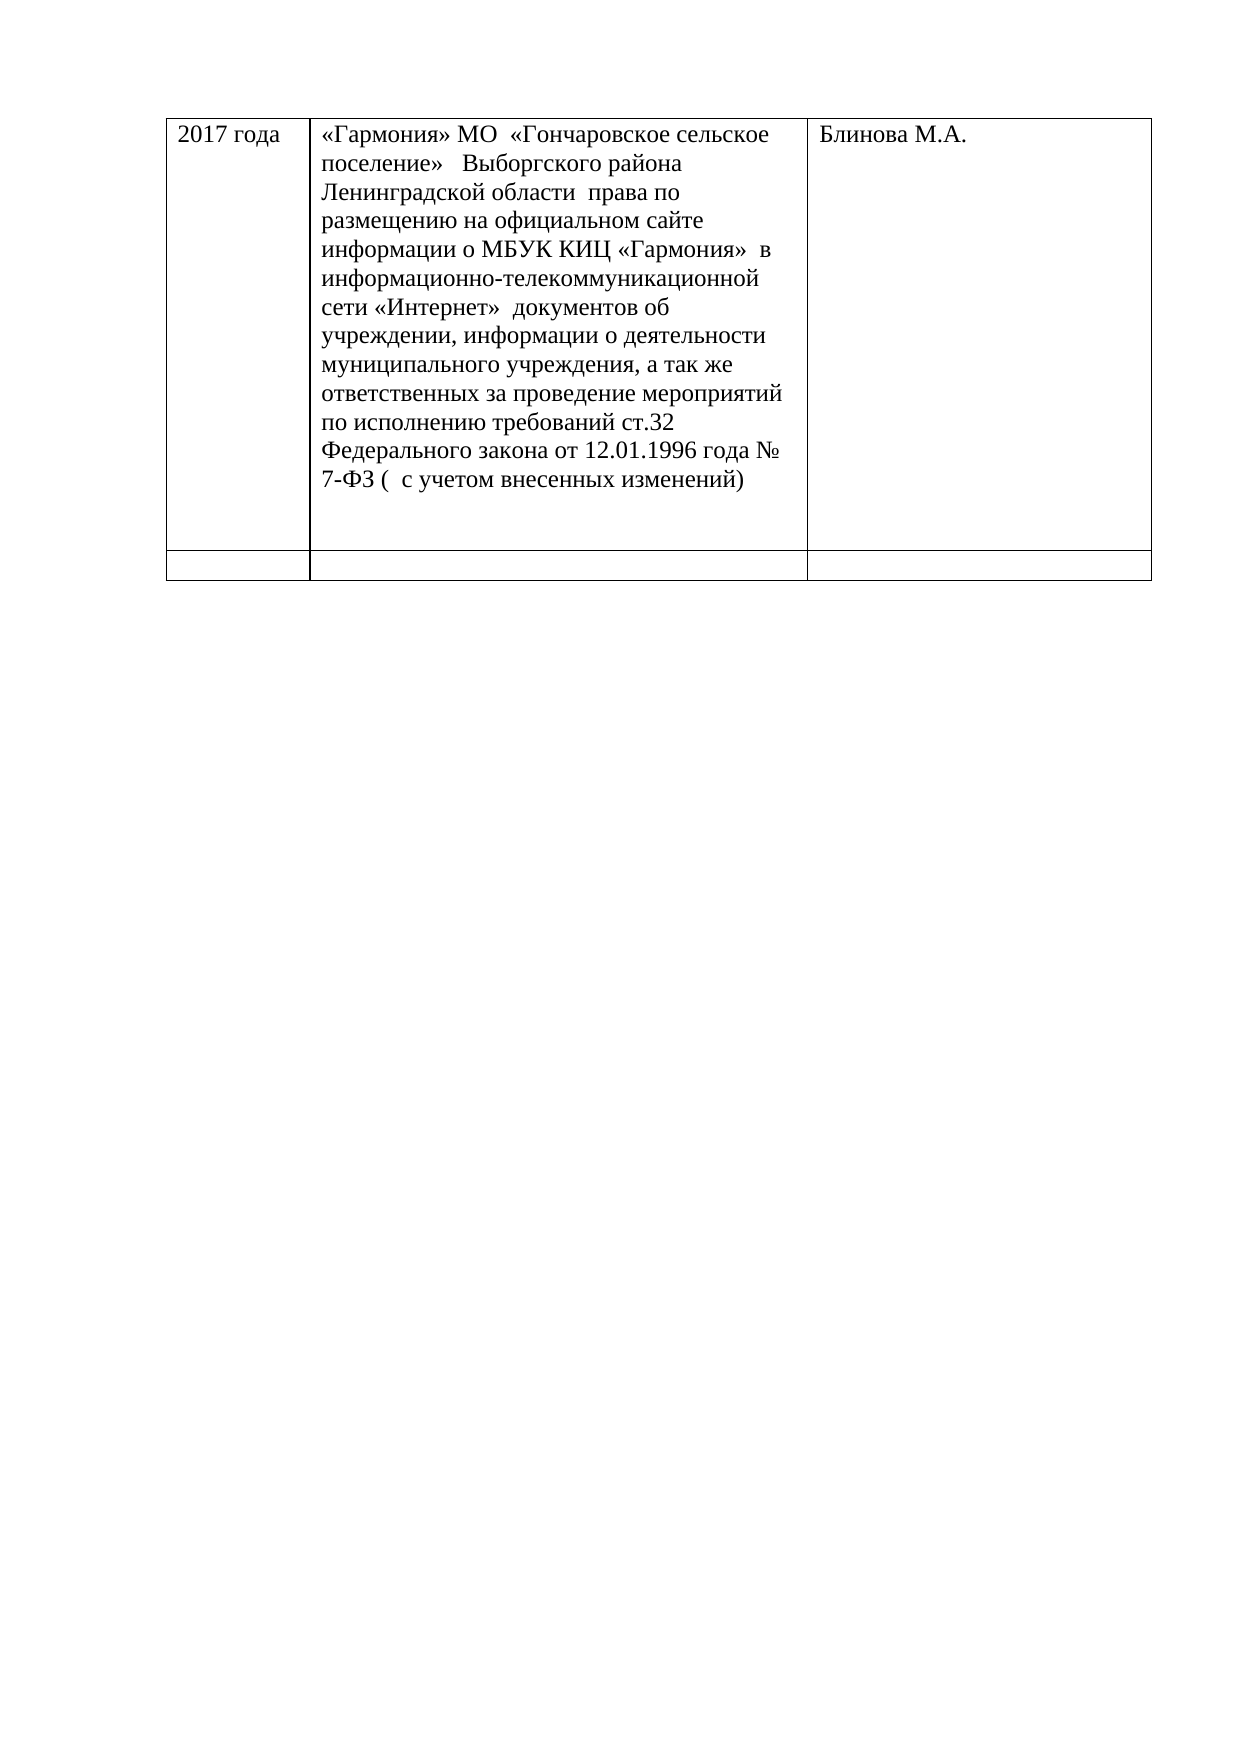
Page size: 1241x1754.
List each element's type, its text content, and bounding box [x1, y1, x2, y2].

table_cell Декабрь 2017 года [167, 119, 309, 550]
table_cell [311, 551, 807, 580]
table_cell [808, 119, 1151, 550]
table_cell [311, 119, 807, 550]
table_cell [167, 551, 309, 580]
table_cell [808, 551, 1151, 580]
